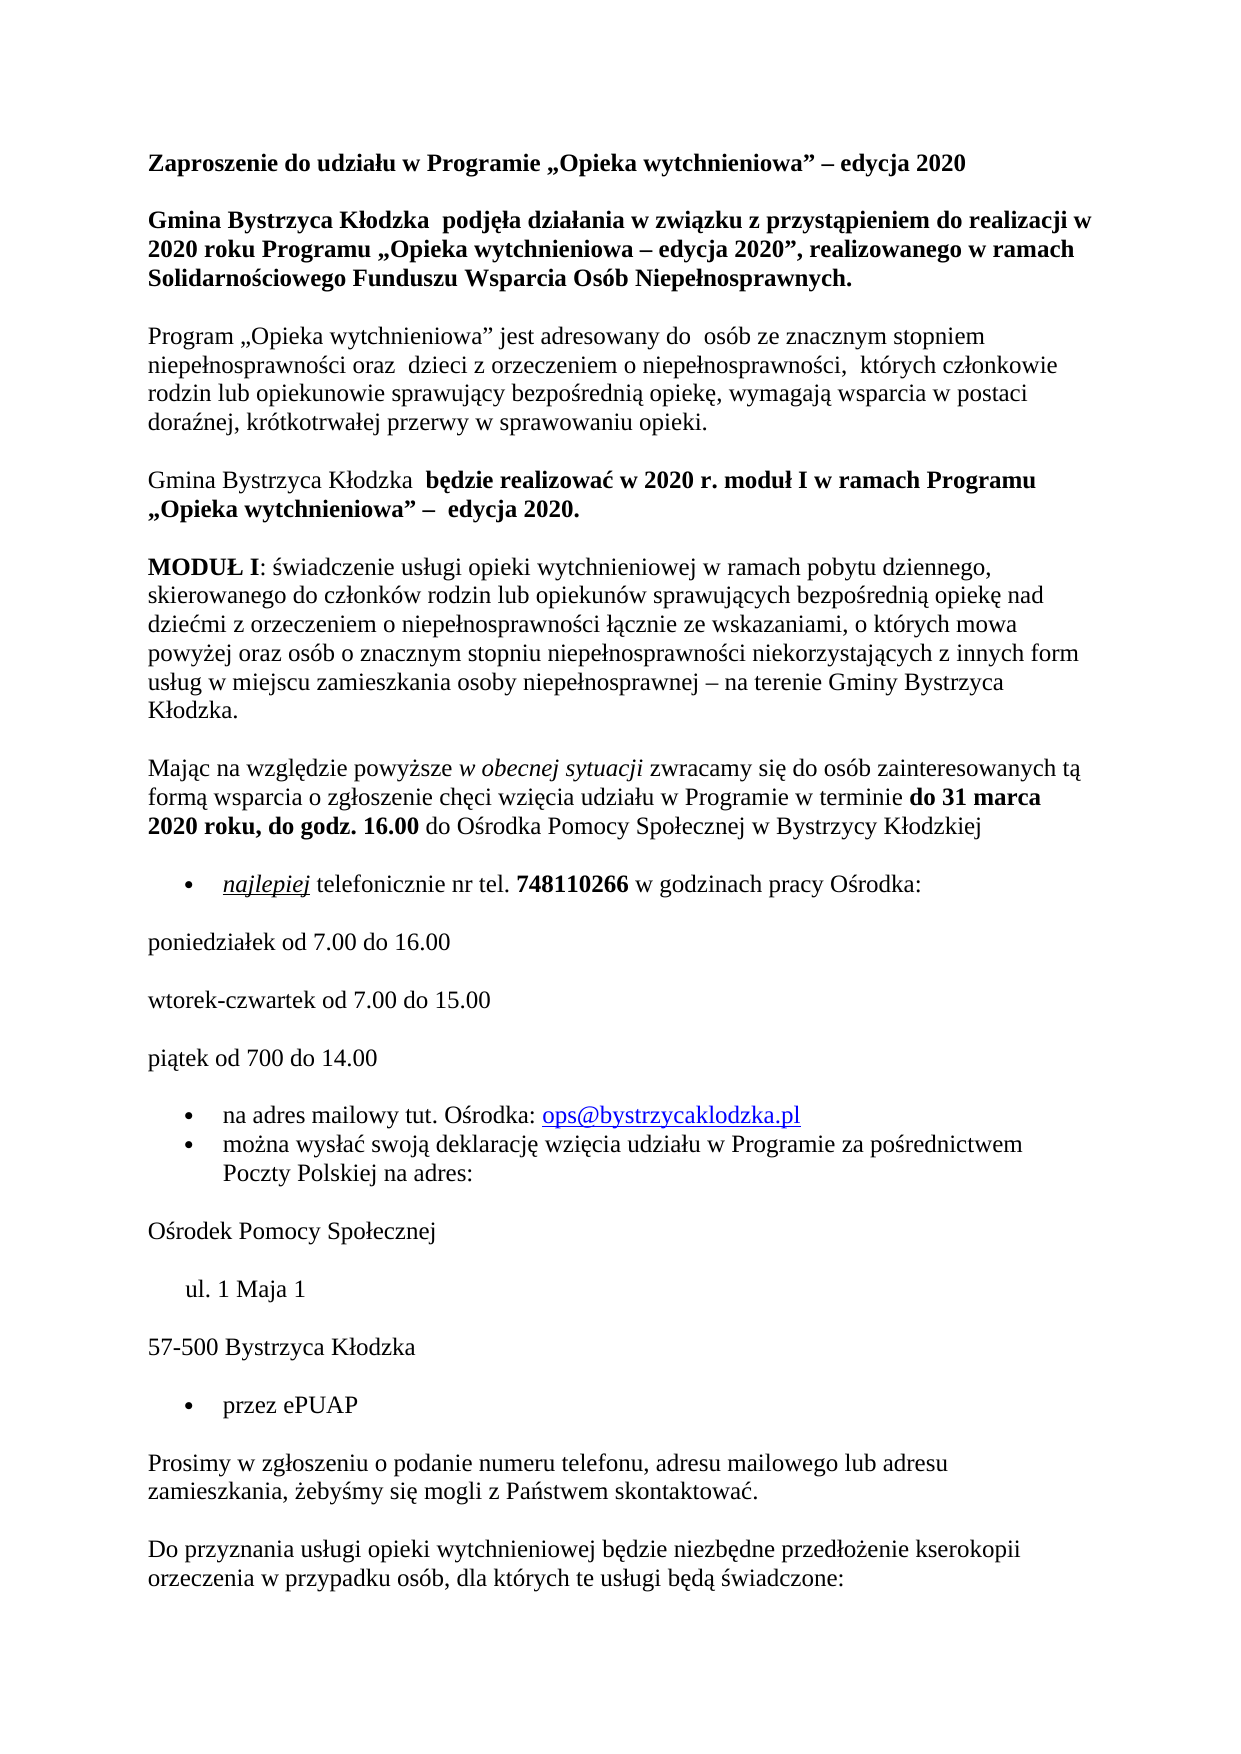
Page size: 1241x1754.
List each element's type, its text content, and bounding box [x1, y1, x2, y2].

list przez ePUAP [185, 1390, 1093, 1418]
text Prosimy w zgłoszeniu o podanie numeru telefonu, adresu mailowego lub adresu zamieszkania, żebyśmy się mogli z Państwem skontaktować. [148, 1448, 1093, 1505]
list można wysłać swoją deklarację wzięcia udziału w Programie za pośrednictwem Poczty Polskiej na adres: [185, 1129, 1093, 1187]
text piątek od 700 do 14.00 [148, 1043, 1093, 1071]
text Gmina Bystrzyca Kłodzka będzie realizować w 2020 r. moduł I w ramach Programu „Opieka wytchnieniowa” – edycja 2020. [148, 465, 1093, 523]
text wtorek-czwartek od 7.00 do 15.00 [148, 985, 1093, 1013]
text Ośrodek Pomocy Społecznej [148, 1216, 1093, 1245]
text 57-500 Bystrzyca Kłodzka [148, 1332, 1093, 1361]
text Gmina Bystrzyca Kłodzka podjęła działania w związku z przystąpieniem do realizacji w 2020 roku Programu „Opieka wytchnieniowa – edycja 2020”, realizowanego w ramach Solidarnościowego Funduszu Wsparcia Osób Niepełnosprawnych. [148, 206, 1093, 292]
text Mając na względzie powyższe w obecnej sytuacji zwracamy się do osób zainteresowanych tą formą wsparcia o zgłoszenie chęci wzięcia udziału w Programie w terminie do 31 marca 2020 roku, do godz. 16.00 do Ośrodka Pomocy Społecznej w Bystrzycy Kłodzkiej [148, 753, 1093, 840]
text Do przyznania usługi opieki wytchnieniowej będzie niezbędne przedłożenie kserokopii orzeczenia w przypadku osób, dla których te usługi będą świadczone: [148, 1534, 1093, 1592]
text MODUŁ I: świadczenie usługi opieki wytchnieniowej w ramach pobytu dziennego, skierowanego do członków rodzin lub opiekunów sprawujących bezpośrednią opiekę nad dziećmi z orzeczeniem o niepełnosprawności łącznie ze wskazaniami, o których mowa powyżej oraz osób o znacznym stopniu niepełnosprawności niekorzystających z innych form usług w miejscu zamieszkania osoby niepełnosprawnej – na terenie Gminy Bystrzyca Kłodzka. [148, 552, 1093, 724]
list najlepiej telefonicznie nr tel. 748110266 w godzinach pracy Ośrodka: [185, 869, 1093, 898]
text ul. 1 Maja 1 [185, 1274, 1093, 1303]
text poniedziałek od 7.00 do 16.00 [148, 927, 1093, 956]
list na adres mailowy tut. Ośrodka: ops@bystrzycaklodzka.pl [185, 1101, 1093, 1129]
text Program „Opieka wytchnieniowa” jest adresowany do osób ze znacznym stopniem niepełnosprawności oraz dzieci z orzeczeniem o niepełnosprawności, których członkowie rodzin lub opiekunowie sprawujący bezpośrednią opiekę, wymagają wsparcia w postaci doraźnej, krótkotrwałej przerwy w sprawowaniu opieki. [148, 321, 1093, 436]
text Zaproszenie do udziału w Programie „Opieka wytchnieniowa” – edycja 2020 [148, 148, 1093, 176]
